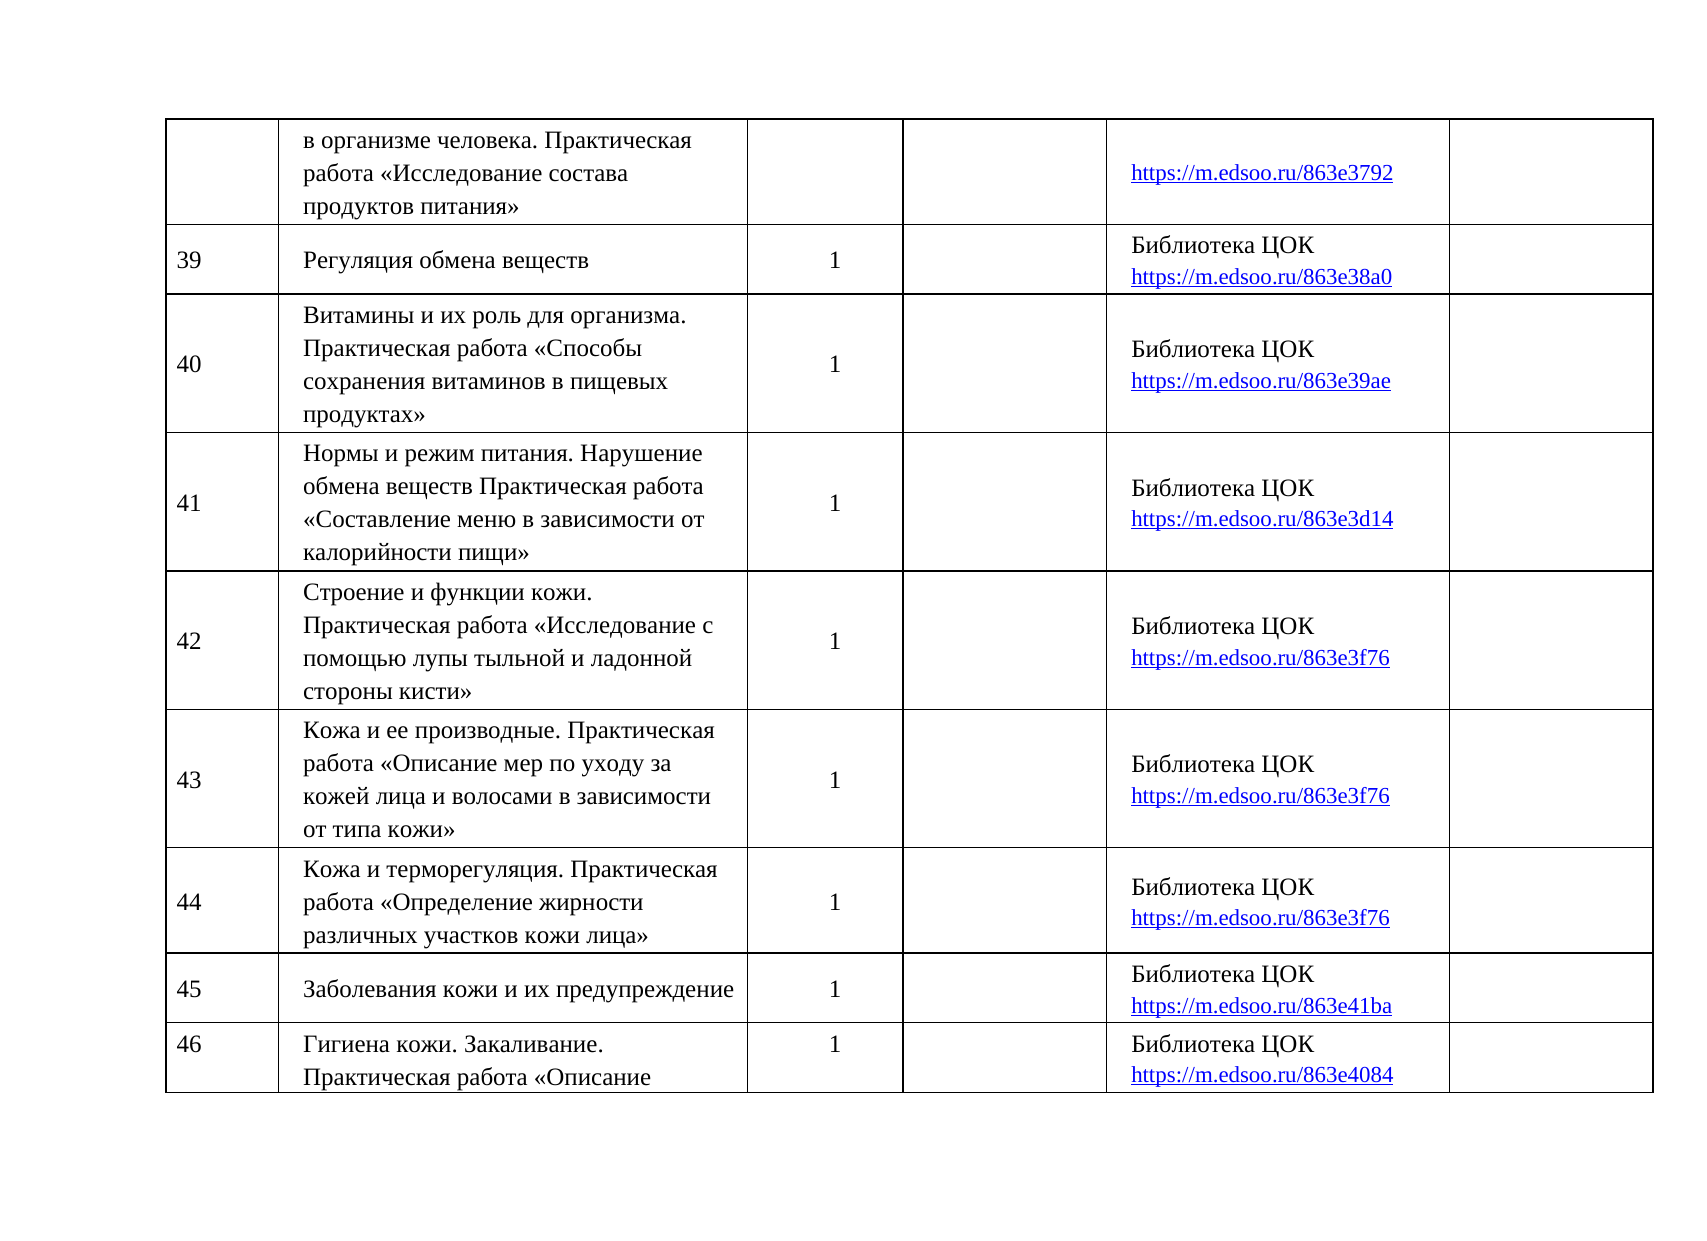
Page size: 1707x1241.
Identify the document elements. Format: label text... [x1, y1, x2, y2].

table_cell Витамины и их роль для организма. Практическая работа «Способы сохранения витаминов в пищевых продуктах» [279, 295, 747, 432]
table_cell Строение и функции кожи. Практическая работа «Исследование с помощью лупы тыльной и ладонной стороны кисти» [279, 572, 747, 708]
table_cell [279, 120, 747, 223]
table_cell Библиотека ЦОК https://m.edsoo.ru/863e3f76 [1107, 572, 1449, 708]
table_cell [1450, 120, 1652, 223]
table_cell 1 [748, 848, 902, 952]
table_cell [279, 1023, 747, 1091]
table_cell [1450, 433, 1652, 570]
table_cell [1107, 120, 1449, 223]
table_cell 1 [748, 572, 902, 708]
table_cell 1 [748, 225, 902, 293]
table_cell [1450, 225, 1652, 293]
table_cell Библиотека ЦОК https://m.edsoo.ru/863e38a0 [1107, 225, 1449, 293]
table_cell [904, 848, 1106, 952]
table_cell Нормы и режим питания. Нарушение обмена веществ Практическая работа «Составление меню в зависимости от калорийности пищи» [279, 433, 747, 570]
table_cell 38 [167, 120, 278, 223]
table_cell 1 [748, 120, 902, 223]
table_cell [904, 433, 1106, 570]
table_cell 41 [167, 433, 278, 570]
table_cell 45 [167, 954, 278, 1022]
table_cell 40 [167, 295, 278, 432]
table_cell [1107, 1023, 1449, 1091]
table_cell 1 [748, 710, 902, 847]
table_cell [1450, 954, 1652, 1022]
table_cell [904, 572, 1106, 708]
table_cell 1 [748, 433, 902, 570]
table_cell Кожа и терморегуляция. Практическая работа «Определение жирности различных участков кожи лица» [279, 848, 747, 952]
table_cell Заболевания кожи и их предупреждение [279, 954, 747, 1022]
table_cell Регуляция обмена веществ [279, 225, 747, 293]
table_cell [1450, 295, 1652, 432]
table_cell 1 [748, 954, 902, 1022]
table_cell [904, 120, 1106, 223]
table_cell [1450, 572, 1652, 708]
table_cell Библиотека ЦОК https://m.edsoo.ru/863e3d14 [1107, 433, 1449, 570]
table_cell [904, 1023, 1106, 1091]
table_cell Библиотека ЦОК https://m.edsoo.ru/863e3f76 [1107, 848, 1449, 952]
table_cell [1450, 848, 1652, 952]
table_cell [904, 225, 1106, 293]
table_cell [1450, 710, 1652, 847]
table_cell [904, 954, 1106, 1022]
table_cell 43 [167, 710, 278, 847]
table_cell Кожа и ее производные. Практическая работа «Описание мер по уходу за кожей лица и волосами в зависимости от типа кожи» [279, 710, 747, 847]
table_cell Библиотека ЦОК https://m.edsoo.ru/863e39ae [1107, 295, 1449, 432]
table_cell [904, 710, 1106, 847]
table_cell 1 [748, 1023, 902, 1091]
table_cell [1450, 1023, 1652, 1091]
table_cell 39 [167, 225, 278, 293]
table_cell Библиотека ЦОК https://m.edsoo.ru/863e41ba [1107, 954, 1449, 1022]
table_cell 1 [748, 295, 902, 432]
table_cell 42 [167, 572, 278, 708]
table_cell 46 [167, 1023, 278, 1091]
table_cell Библиотека ЦОК https://m.edsoo.ru/863e3f76 [1107, 710, 1449, 847]
table_cell [904, 295, 1106, 432]
table_cell 44 [167, 848, 278, 952]
